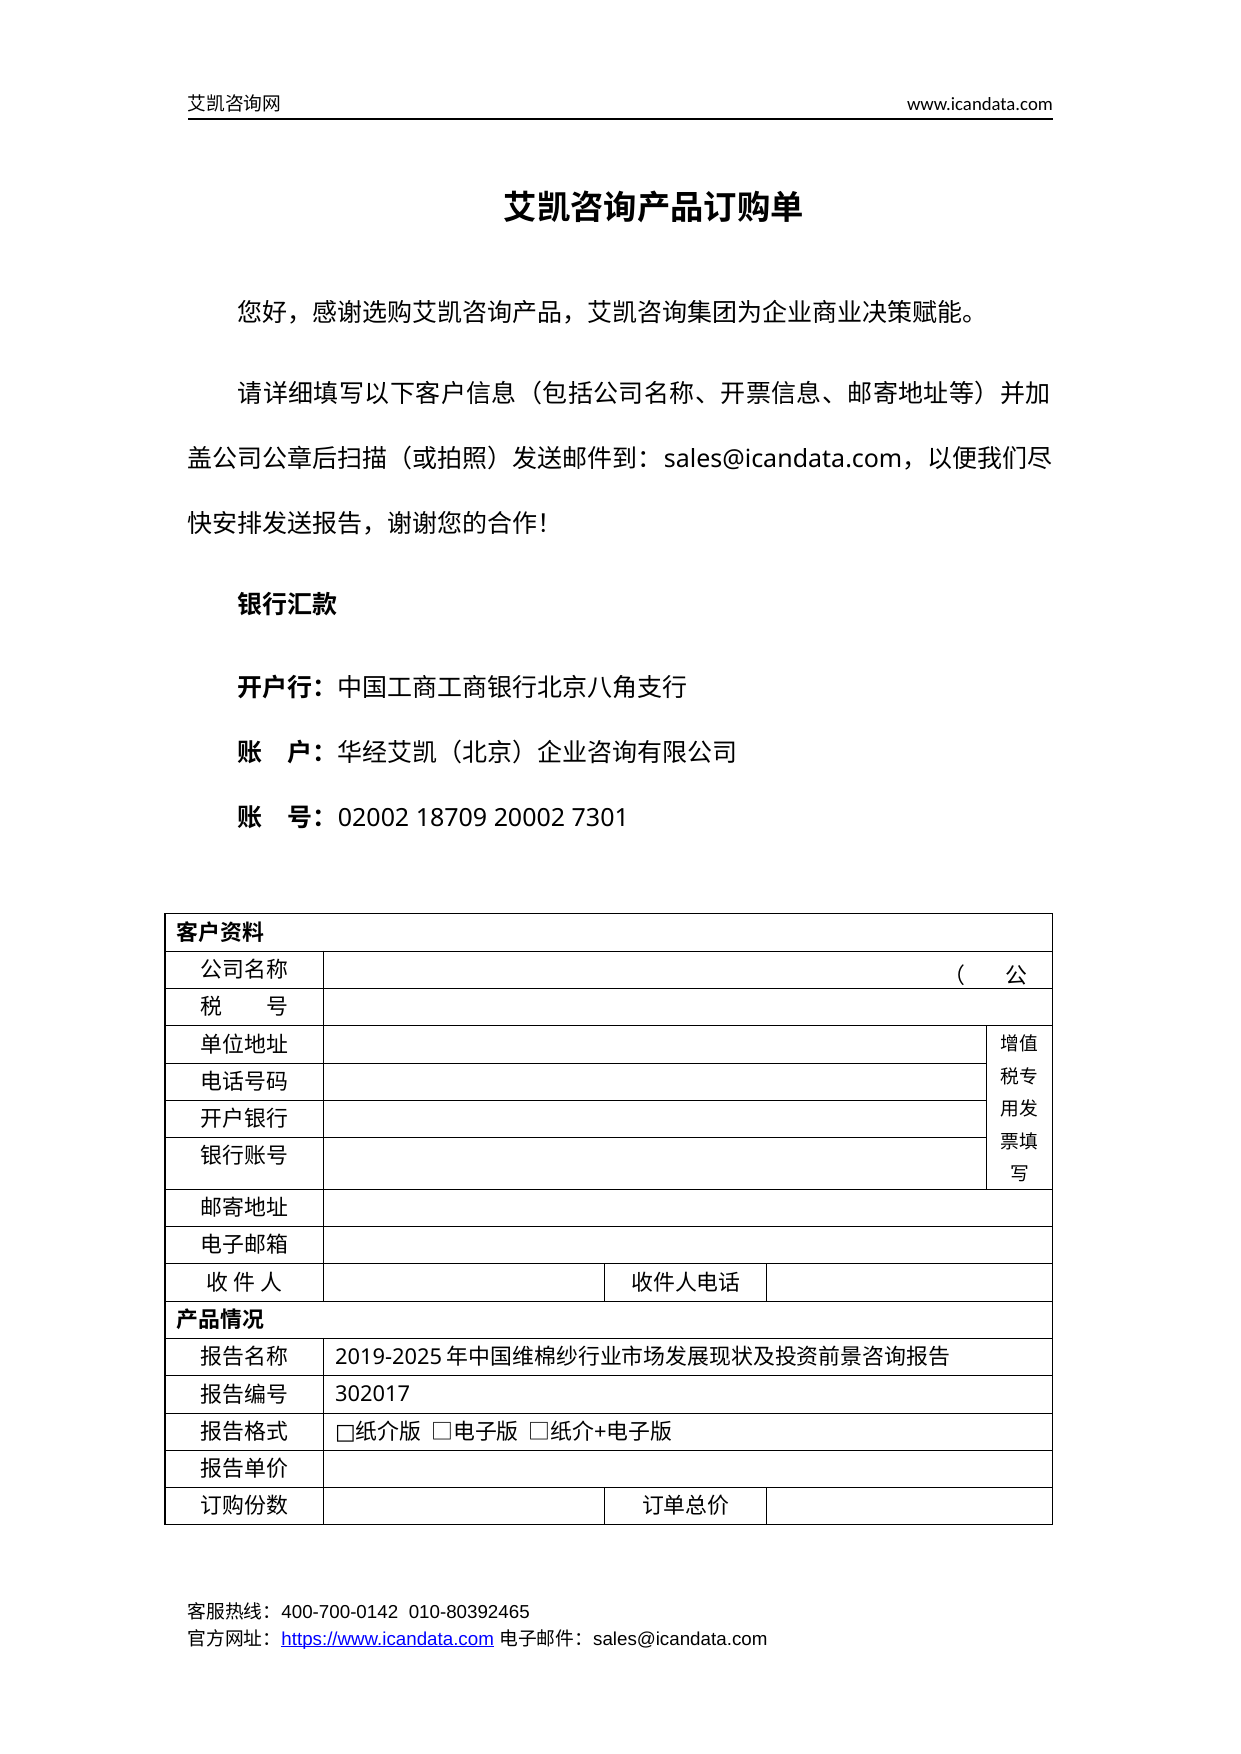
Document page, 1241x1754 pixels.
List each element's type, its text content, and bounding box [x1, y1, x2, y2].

table_cell 电子邮箱 [166, 1227, 323, 1263]
table_cell [324, 1264, 604, 1301]
table_cell [324, 1488, 604, 1524]
table_cell 单位地址 [166, 1026, 323, 1062]
table_cell 银行账号 [166, 1138, 323, 1189]
table_cell 报告名称 [166, 1339, 323, 1375]
table_cell [767, 1488, 1052, 1524]
table_cell [324, 1064, 986, 1100]
table_cell [324, 1190, 1052, 1226]
table_cell [324, 1227, 1052, 1263]
text 您好，感谢选购艾凯咨询产品，艾凯咨询集团为企业商业决策赋能。 [187, 278, 1053, 343]
table_cell □纸介版 □电子版 □纸介+电子版 [324, 1414, 1052, 1450]
text 账 号：02002 18709 20002 7301 [187, 783, 1053, 848]
table_header 客户资料 [166, 914, 1052, 951]
table_cell 收件人电话 [605, 1264, 766, 1301]
text 开户行：中国工商工商银行北京八角支行 [187, 653, 1053, 718]
table_cell 订单总价 [605, 1488, 766, 1524]
table_cell [324, 1101, 986, 1137]
text 请详细填写以下客户信息（包括公司名称、开票信息、邮寄地址等）并加盖公司公章后扫描（或拍照）发送邮件到：sales@icandata.com，以便我们尽快安排发送报告，谢谢您的合作！ [187, 359, 1053, 554]
table_cell [324, 1026, 986, 1062]
table_cell 公司名称 [166, 952, 323, 988]
table_cell 产品情况 [166, 1302, 1052, 1338]
table_cell 2019-2025年中国维棉纱行业市场发展现状及投资前景咨询报告 [324, 1339, 1052, 1375]
table_cell 邮寄地址 [166, 1190, 323, 1226]
table_cell 增值税专用发票填写 [987, 1026, 1052, 1189]
table_cell 电话号码 [166, 1064, 323, 1100]
table_cell 收 件 人 [166, 1264, 323, 1301]
table_cell 报告单价 [166, 1451, 323, 1487]
table_cell [324, 1138, 986, 1189]
text 银行汇款 [187, 570, 1053, 635]
table_cell 开户银行 [166, 1101, 323, 1137]
table_cell 税 号 [166, 989, 323, 1025]
table_cell [324, 1451, 1052, 1487]
table_cell [767, 1264, 1052, 1301]
table_cell 报告格式 [166, 1414, 323, 1450]
table_cell [324, 989, 1052, 1025]
table_cell 订购份数 [166, 1488, 323, 1524]
text 账 户：华经艾凯（北京）企业咨询有限公司 [187, 718, 1053, 783]
table_cell 报告编号 [166, 1376, 323, 1412]
text 艾凯咨询产品订购单 [187, 172, 1053, 237]
table_cell 302017 [324, 1376, 1052, 1412]
table_cell [324, 952, 1052, 988]
